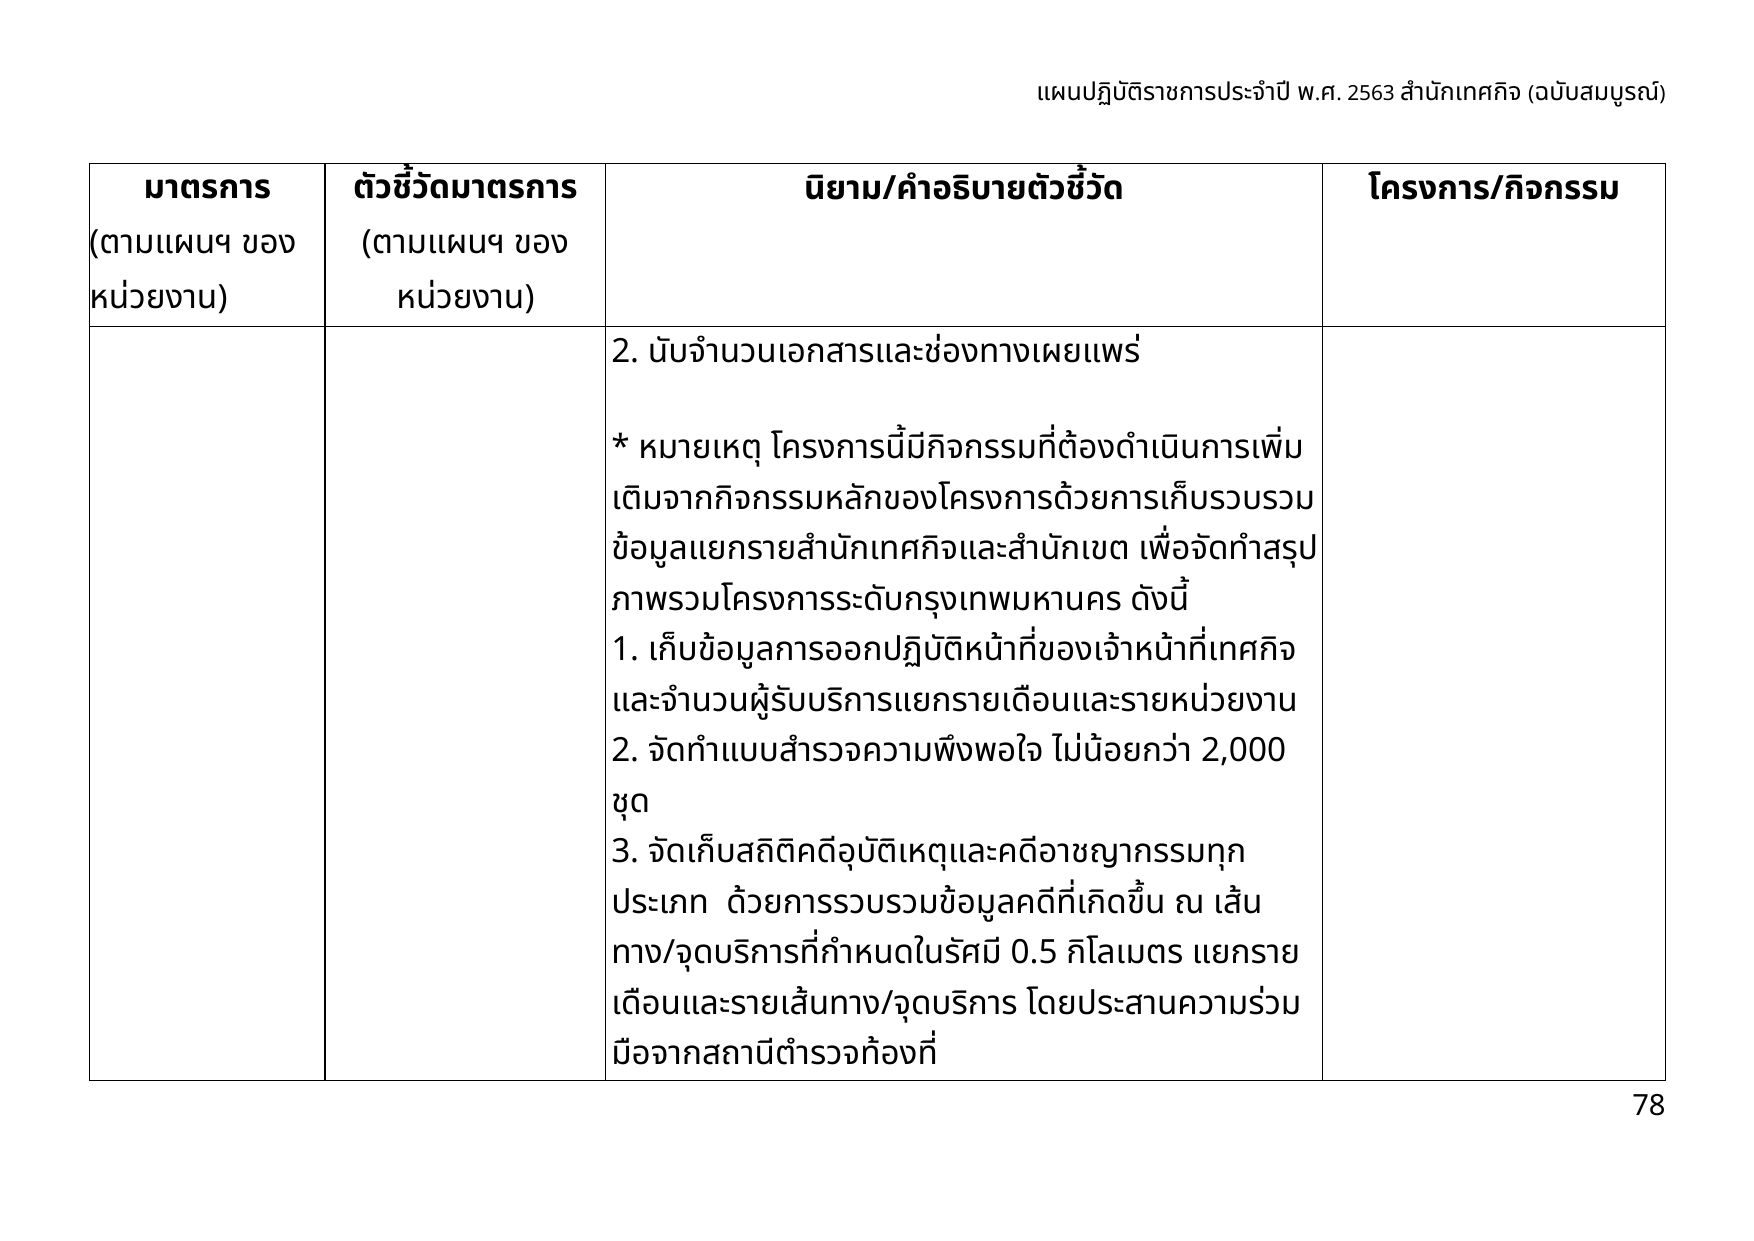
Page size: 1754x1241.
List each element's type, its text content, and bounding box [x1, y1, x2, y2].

table_header นิยาม/คำอธิบายตัวชี้วัด [606, 164, 1322, 326]
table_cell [1323, 327, 1665, 1080]
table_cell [326, 327, 605, 1080]
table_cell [606, 327, 1322, 1080]
table_header มาตรการ (ตามแผนฯ ของหน่วยงาน) [90, 164, 324, 326]
table_header ตัวชี้วัดมาตรการ (ตามแผนฯ ของหน่วยงาน) [326, 164, 605, 326]
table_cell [90, 327, 324, 1080]
table_header โครงการ/กิจกรรม [1323, 164, 1665, 326]
